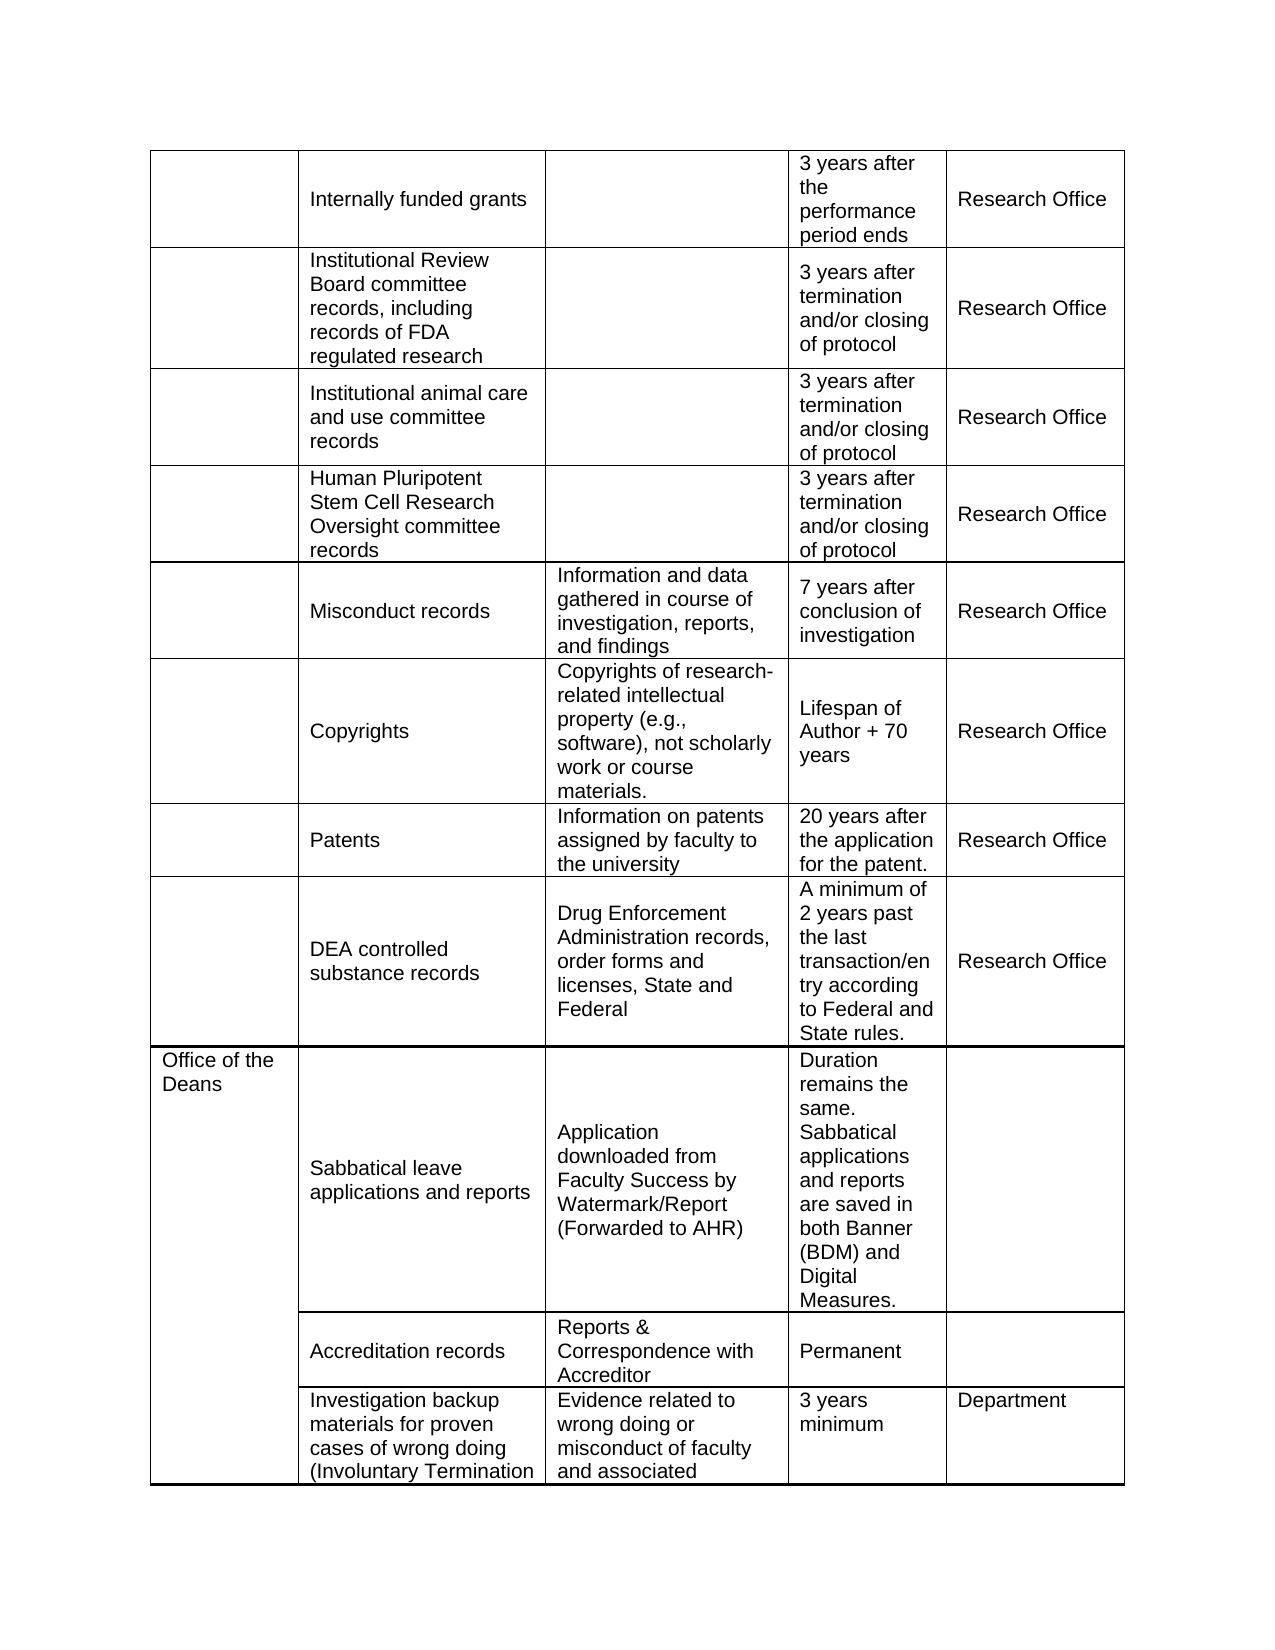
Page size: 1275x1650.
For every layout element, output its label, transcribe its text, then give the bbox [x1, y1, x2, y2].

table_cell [546, 1388, 788, 1483]
table_cell A minimum of 2 years past the last transaction/entry according to Federal and State rules. [789, 877, 946, 1045]
table_cell Department [947, 1388, 1124, 1483]
table_cell [546, 248, 788, 368]
table_cell [151, 369, 298, 464]
table_cell [151, 877, 298, 1045]
table_cell Research Office [947, 466, 1124, 561]
table_cell [151, 151, 298, 247]
table_cell Sabbatical leave applications and reports [299, 1048, 545, 1311]
table_cell 7 years after conclusion of investigation [789, 563, 946, 658]
table_cell Reports & Correspondence with Accreditor [546, 1313, 788, 1386]
table_cell Human Pluripotent Stem Cell Research Oversight committee records [299, 466, 545, 561]
table_cell [947, 1048, 1124, 1311]
table_cell 3 years after termination and/or closing of protocol [789, 369, 946, 464]
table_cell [299, 1388, 545, 1483]
table_cell Research Office [947, 369, 1124, 464]
table_cell Research Office [947, 563, 1124, 658]
table_cell Duration remains the same. Sabbatical applications and reports are saved in both Banner (BDM) and Digital Measures. [789, 1048, 946, 1311]
table_cell [151, 248, 298, 368]
table_cell Research Office [947, 248, 1124, 368]
table_cell Drug Enforcement Administration records, order forms and licenses, State and Federal [546, 877, 788, 1045]
table_cell Patents [299, 804, 545, 876]
table_cell [546, 466, 788, 561]
table_cell Research Office [947, 877, 1124, 1045]
table_cell [546, 151, 788, 247]
table_cell [151, 563, 298, 658]
table_cell Office of the Deans [151, 1048, 298, 1483]
table_cell Internally funded grants [299, 151, 545, 247]
table_cell [151, 659, 298, 803]
table_cell Accreditation records [299, 1313, 545, 1386]
table_cell [151, 804, 298, 876]
table_cell Institutional animal care and use committee records [299, 369, 545, 464]
table_cell Copyrights of research-related intellectual property (e.g., software), not scholarly work or course materials. [546, 659, 788, 803]
table_cell Application downloaded from Faculty Success by Watermark/Report (Forwarded to AHR) [546, 1048, 788, 1311]
table_cell Copyrights [299, 659, 545, 803]
table_cell 3 years after termination and/or closing of protocol [789, 466, 946, 561]
table_cell 3 years after the performance period ends [789, 151, 946, 247]
table_cell 3 years after termination and/or closing of protocol [789, 248, 946, 368]
table_cell Permanent [789, 1313, 946, 1386]
table_cell Information on patents assigned by faculty to the university [546, 804, 788, 876]
table_cell [151, 466, 298, 561]
table_cell 3 years minimum [789, 1388, 946, 1483]
table_cell Lifespan of Author + 70 years [789, 659, 946, 803]
table_cell DEA controlled substance records [299, 877, 545, 1045]
table_cell 20 years after the application for the patent. [789, 804, 946, 876]
table_cell Research Office [947, 659, 1124, 803]
table_cell Misconduct records [299, 563, 545, 658]
table_cell Information and data gathered in course of investigation, reports, and findings [546, 563, 788, 658]
table_cell [947, 1313, 1124, 1386]
table_cell Research Office [947, 151, 1124, 247]
table_cell Institutional Review Board committee records, including records of FDA regulated research [299, 248, 545, 368]
table_cell Research Office [947, 804, 1124, 876]
table_cell [546, 369, 788, 464]
